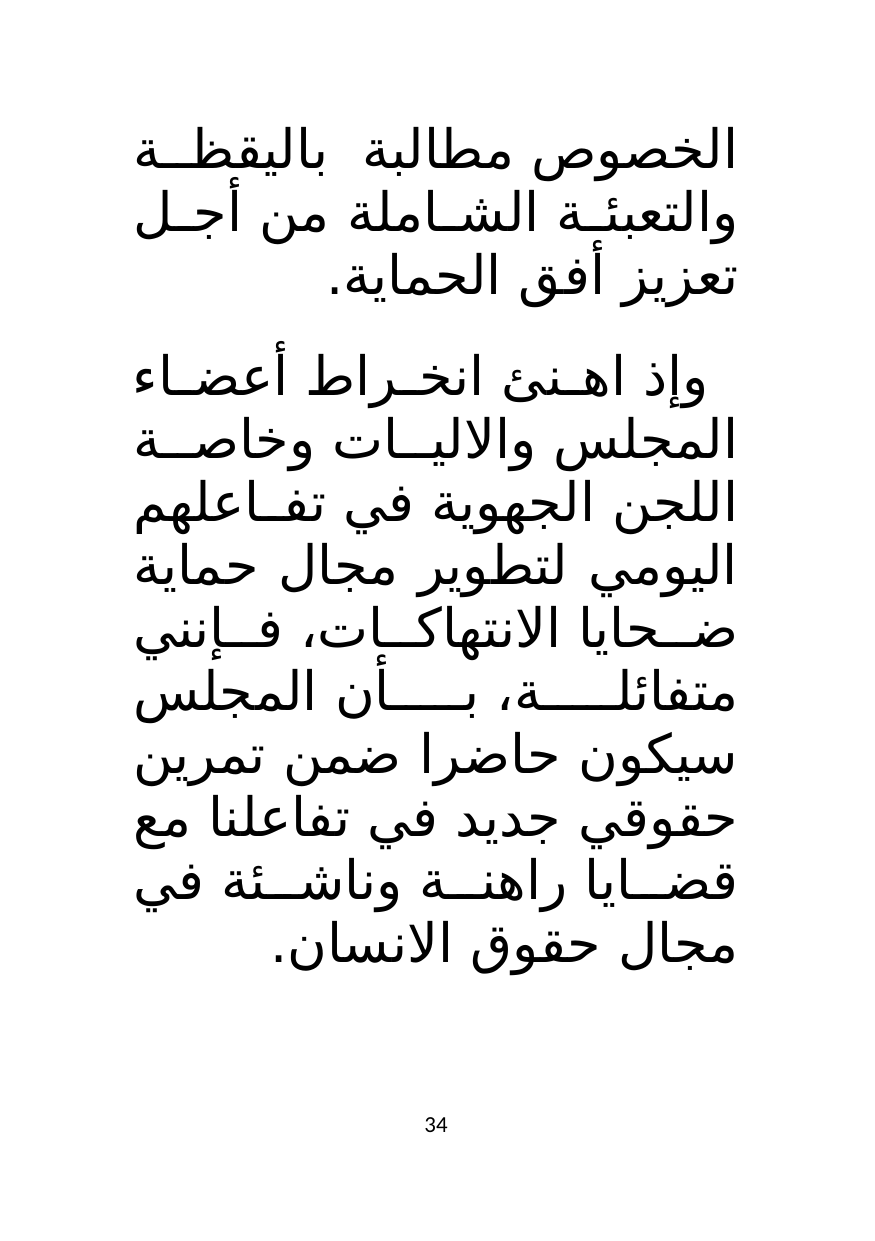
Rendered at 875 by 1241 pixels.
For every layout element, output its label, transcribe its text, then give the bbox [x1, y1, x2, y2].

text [133, 118, 738, 307]
text وإذ اهنئ انخراط أعضاء المجلس والاليات وخاصة اللجن الجهوية في تفاعلهم اليومي لتطوير مجال حماية ضحايا الانتهاكات، فإنني متفائلة، بأن المجلس سيكون حاضرا ضمن تمرين حقوقي جديد في تفاعلنا مع قضايا راهنة وناشئة في مجال حقوق الانسان. [133, 345, 738, 975]
